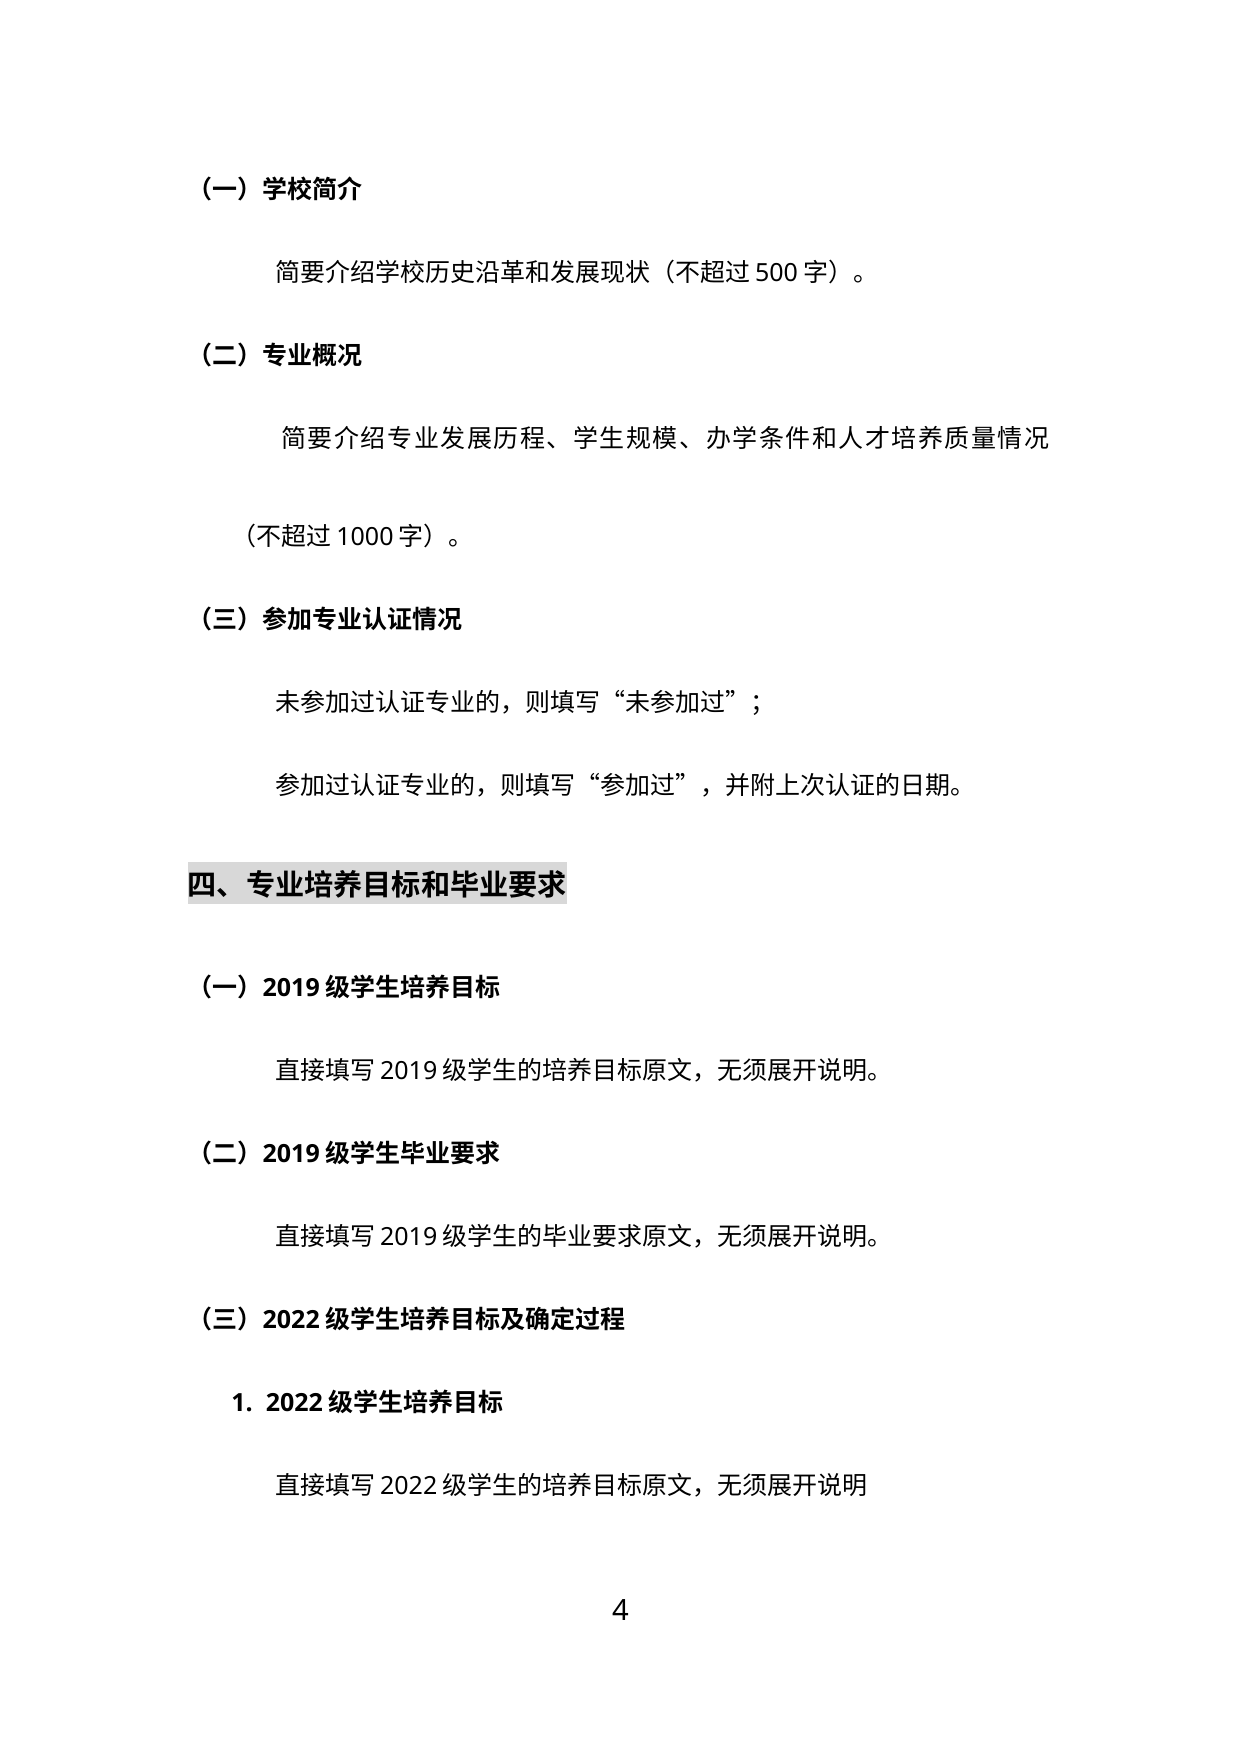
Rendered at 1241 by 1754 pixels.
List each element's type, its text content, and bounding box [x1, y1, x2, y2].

text 未参加过认证专业的，则填写“未参加过”； [187, 668, 1053, 733]
text 简要介绍专业发展历程、学生规模、办学条件和人才培养质量情况（不超过1000字）。 [231, 404, 1053, 567]
text （三）参加专业认证情况 [187, 585, 1053, 650]
text （二）2019级学生毕业要求 [187, 1119, 1053, 1184]
text 1. 2022级学生培养目标 [187, 1368, 1053, 1433]
text （二）专业概况 [187, 321, 1053, 386]
text 简要介绍学校历史沿革和发展现状（不超过500字）。 [225, 238, 1053, 303]
text （一）2019级学生培养目标 [187, 953, 1053, 1018]
text （一）学校简介 [187, 155, 1053, 220]
text 四、专业培养目标和毕业要求 [187, 850, 1053, 915]
text 直接填写2022级学生的培养目标原文，无须展开说明 [225, 1451, 1053, 1516]
text 直接填写2019级学生的毕业要求原文，无须展开说明。 [225, 1202, 1053, 1267]
text （三）2022级学生培养目标及确定过程 [187, 1285, 1053, 1350]
text 直接填写2019级学生的培养目标原文，无须展开说明。 [200, 1036, 1053, 1101]
text 参加过认证专业的，则填写“参加过”，并附上次认证的日期。 [187, 751, 1053, 816]
